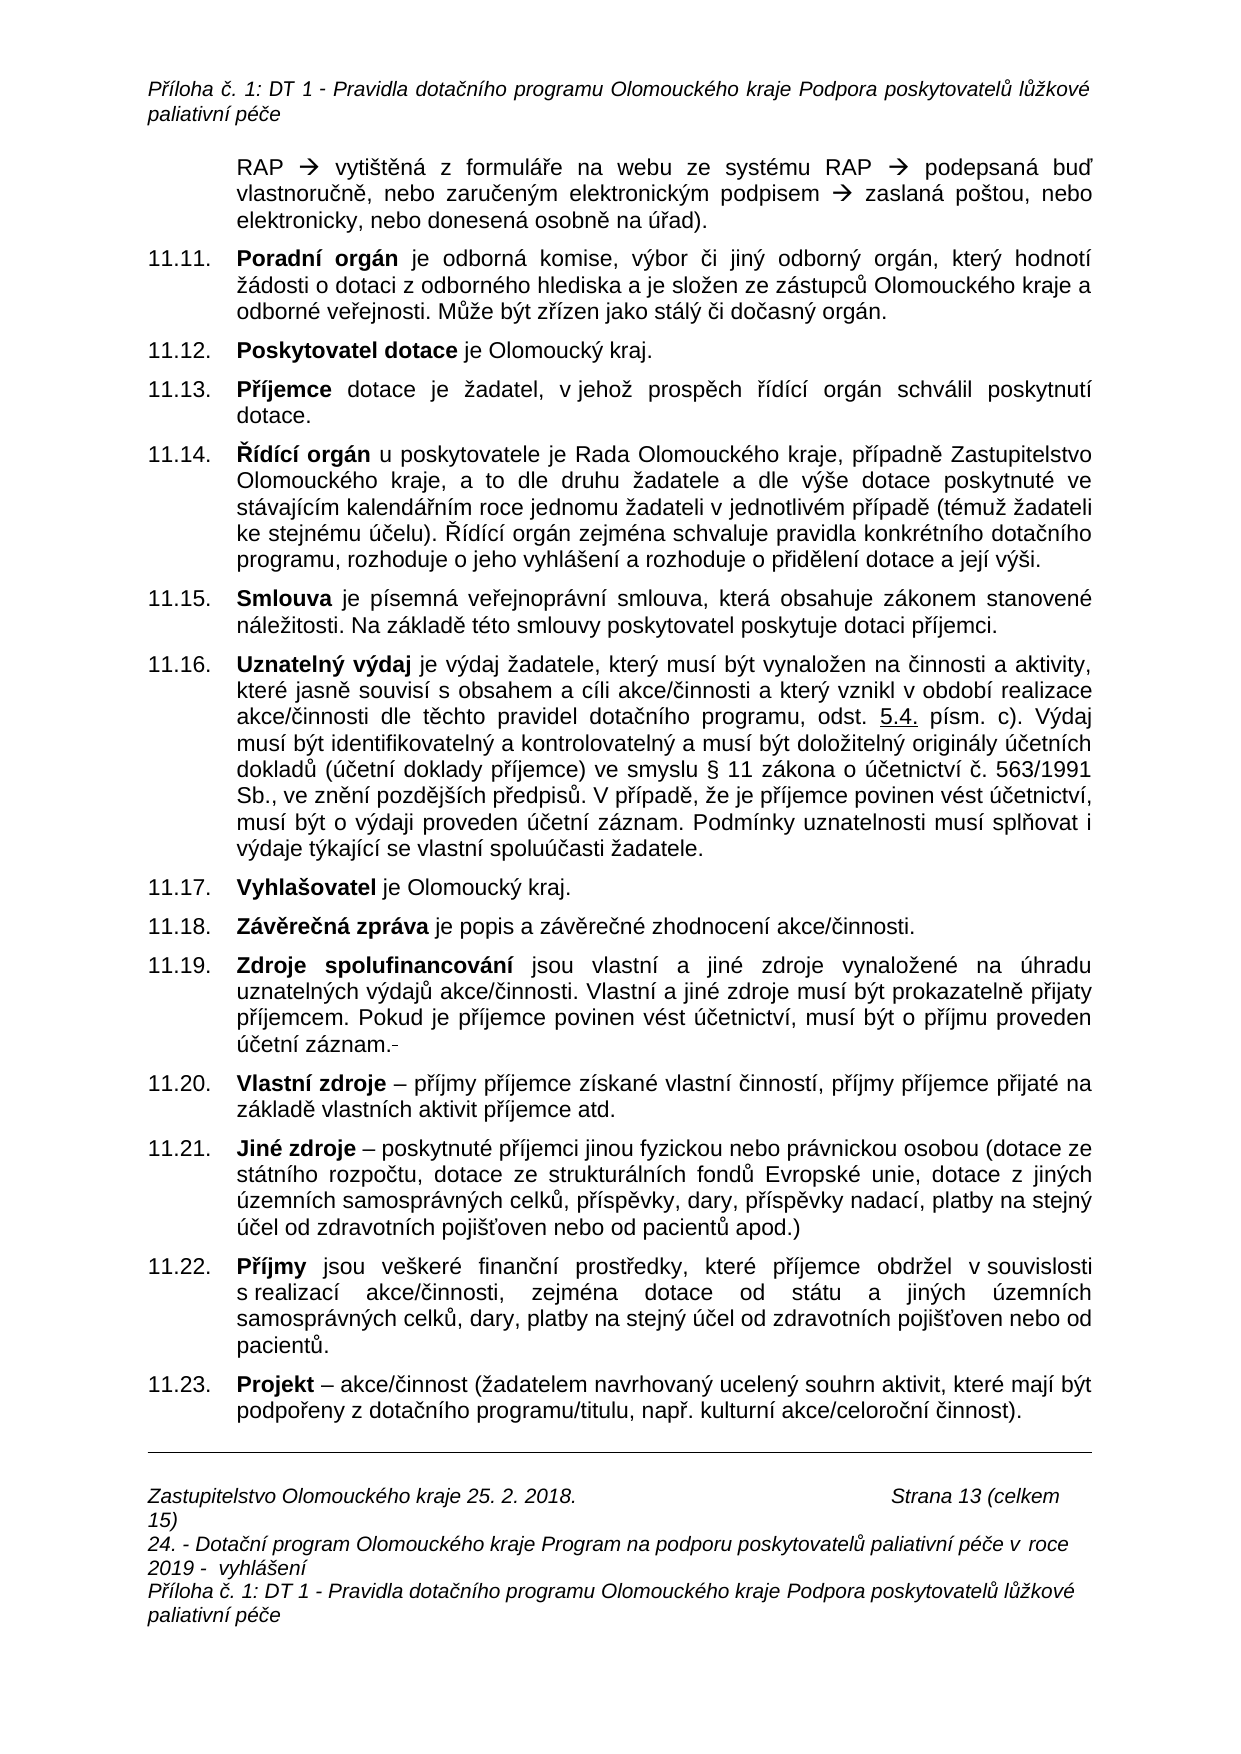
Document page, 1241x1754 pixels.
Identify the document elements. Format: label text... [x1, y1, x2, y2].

list Poradní orgán je odborná komise, výbor či jiný odborný orgán, který hodnotí žádosti o dotaci z odborného hlediska a je složen ze zástupců Olomouckého kraje a odborné veřejnosti. Může být zřízen jako stálý či dočasný orgán. [148, 245, 1092, 324]
list Uznatelný výdaj je výdaj žadatele, který musí být vynaložen na činnosti a aktivity, které jasně souvisí s obsahem a cíli akce/činnosti a který vznikl v období realizace akce/činnosti dle těchto pravidel dotačního programu, odst. 5.4. písm. c). Výdaj musí být identifikovatelný a kontrolovatelný a musí být doložitelný originály účetních dokladů (účetní doklady příjemce) ve smyslu § 11 zákona o účetnictví č. 563/1991 Sb., ve znění pozdějších předpisů. V případě, že je příjemce povinen vést účetnictví, musí být o výdaji proveden účetní záznam. Podmínky uznatelnosti musí splňovat i výdaje týkající se vlastní spoluúčasti žadatele. [148, 651, 1092, 861]
list Závěrečná zpráva je popis a závěrečné zhodnocení akce/činnosti. [148, 913, 1092, 939]
list Vyhlašovatel je Olomoucký kraj. [148, 874, 1092, 900]
list Řídící orgán u poskytovatele je Rada Olomouckého kraje, případně Zastupitelstvo Olomouckého kraje, a to dle druhu žadatele a dle výše dotace poskytnuté ve stávajícím kalendářním roce jednomu žadateli v jednotlivém případě (témuž žadateli ke stejnému účelu). Řídící orgán zejména schvaluje pravidla konkrétního dotačního programu, rozhoduje o jeho vyhlášení a rozhoduje o přidělení dotace a její výši. [148, 441, 1092, 573]
list Jiné zdroje – poskytnuté příjemci jinou fyzickou nebo právnickou osobou (dotace ze státního rozpočtu, dotace ze strukturálních fondů Evropské unie, dotace z jiných územních samosprávných celků, příspěvky, dary, příspěvky nadací, platby na stejný účel od zdravotních pojišťoven nebo od pacientů apod.) [148, 1135, 1092, 1240]
list Vlastní zdroje – příjmy příjemce získané vlastní činností, příjmy příjemce přijaté na základě vlastních aktivit příjemce atd. [148, 1069, 1092, 1122]
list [148, 154, 1092, 233]
list Smlouva je písemná veřejnoprávní smlouva, která obsahuje zákonem stanovené náležitosti. Na základě této smlouvy poskytovatel poskytuje dotaci příjemci. [148, 585, 1092, 638]
list Poskytovatel dotace je Olomoucký kraj. [148, 337, 1092, 363]
list Zdroje spolufinancování jsou vlastní a jiné zdroje vynaložené na úhradu uznatelných výdajů akce/činnosti. Vlastní a jiné zdroje musí být prokazatelně přijaty příjemcem. Pokud je příjemce povinen vést účetnictví, musí být o příjmu proveden účetní záznam. [148, 952, 1092, 1057]
list Příjemce dotace je žadatel, v jehož prospěch řídící orgán schválil poskytnutí dotace. [148, 376, 1092, 428]
list Příjmy jsou veškeré finanční prostředky, které příjemce obdržel v souvislosti s realizací akce/činnosti, zejména dotace od státu a jiných územních samosprávných celků, dary, platby na stejný účel od zdravotních pojišťoven nebo od pacientů. [148, 1253, 1092, 1358]
list Projekt – akce/činnost (žadatelem navrhovaný ucelený souhrn aktivit, které mají být podpořeny z dotačního programu/titulu, např. kulturní akce/celoroční činnost). [148, 1371, 1092, 1423]
